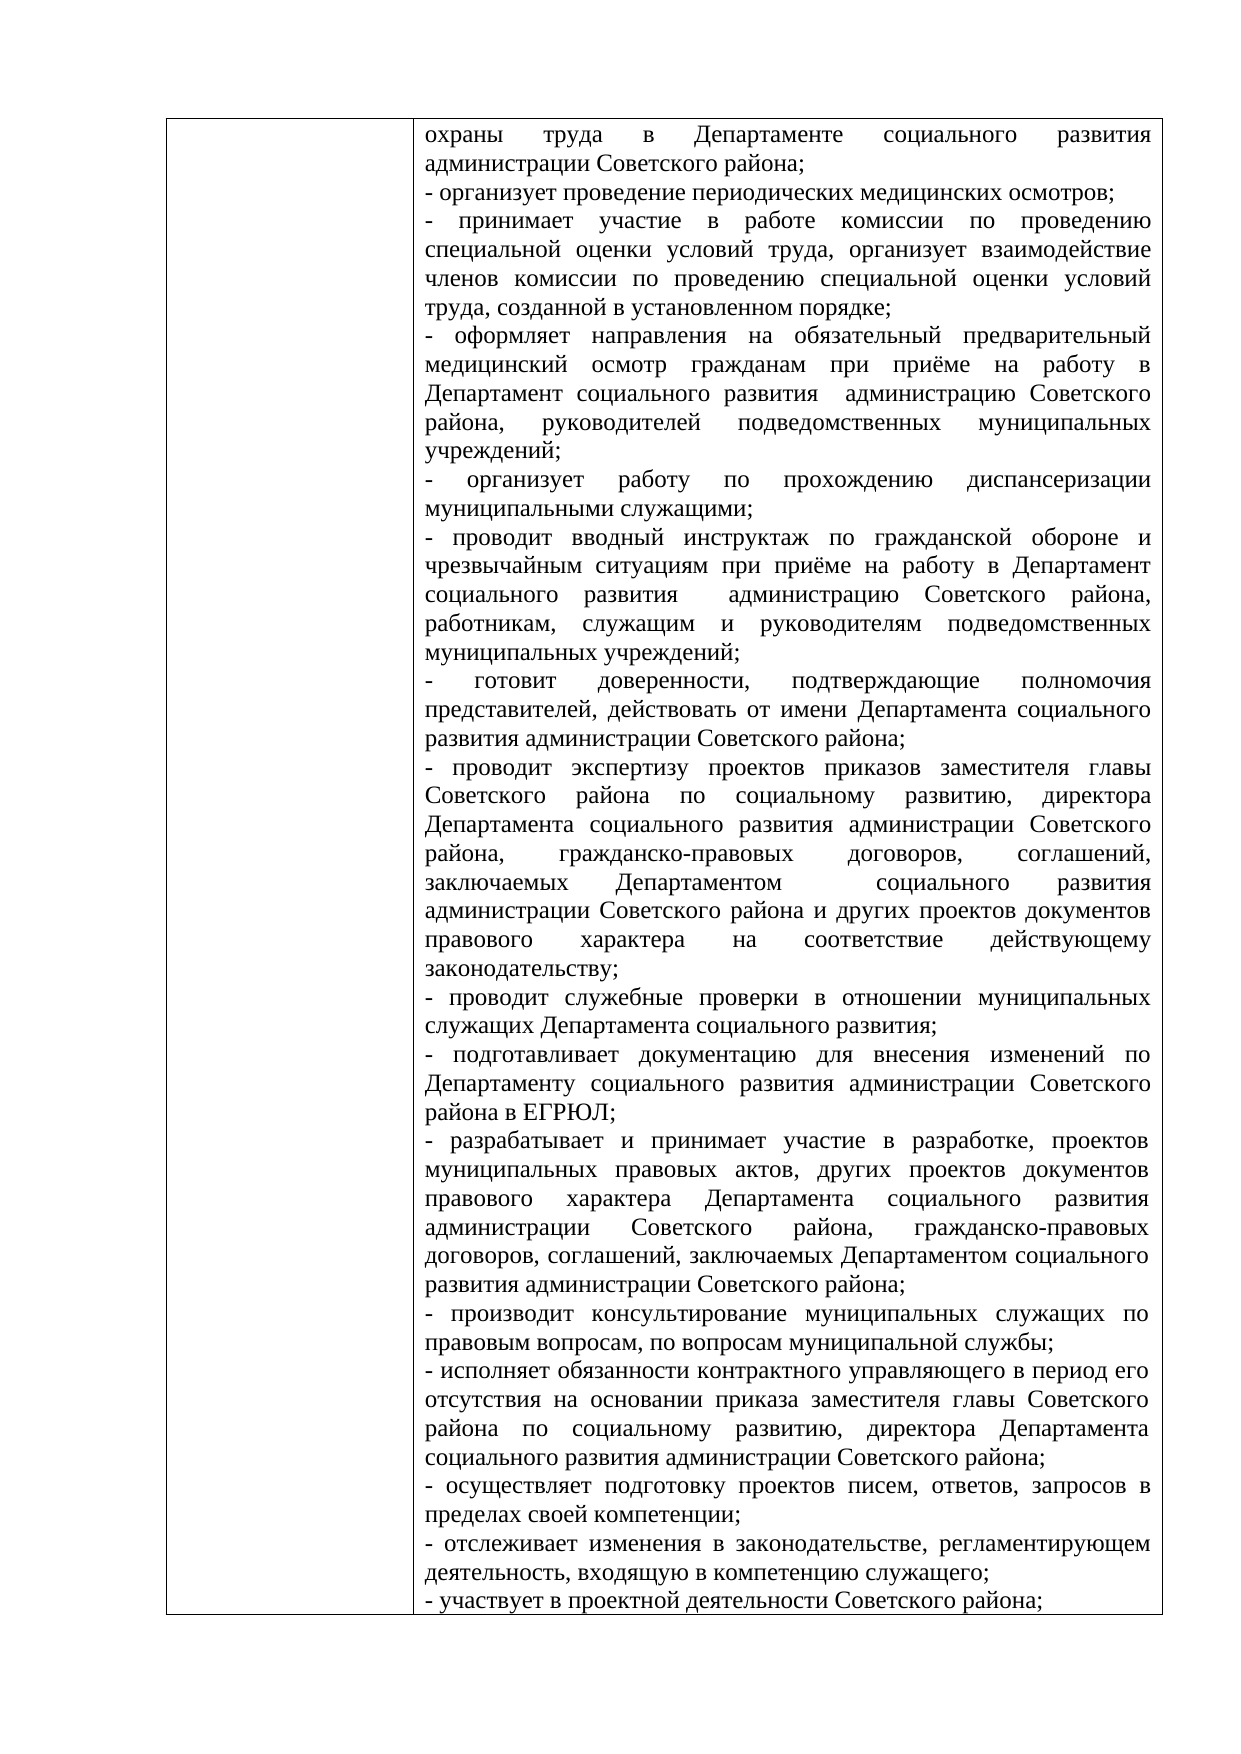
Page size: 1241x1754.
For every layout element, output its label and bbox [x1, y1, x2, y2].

table_cell [167, 119, 413, 1614]
table_cell [414, 119, 1162, 1614]
